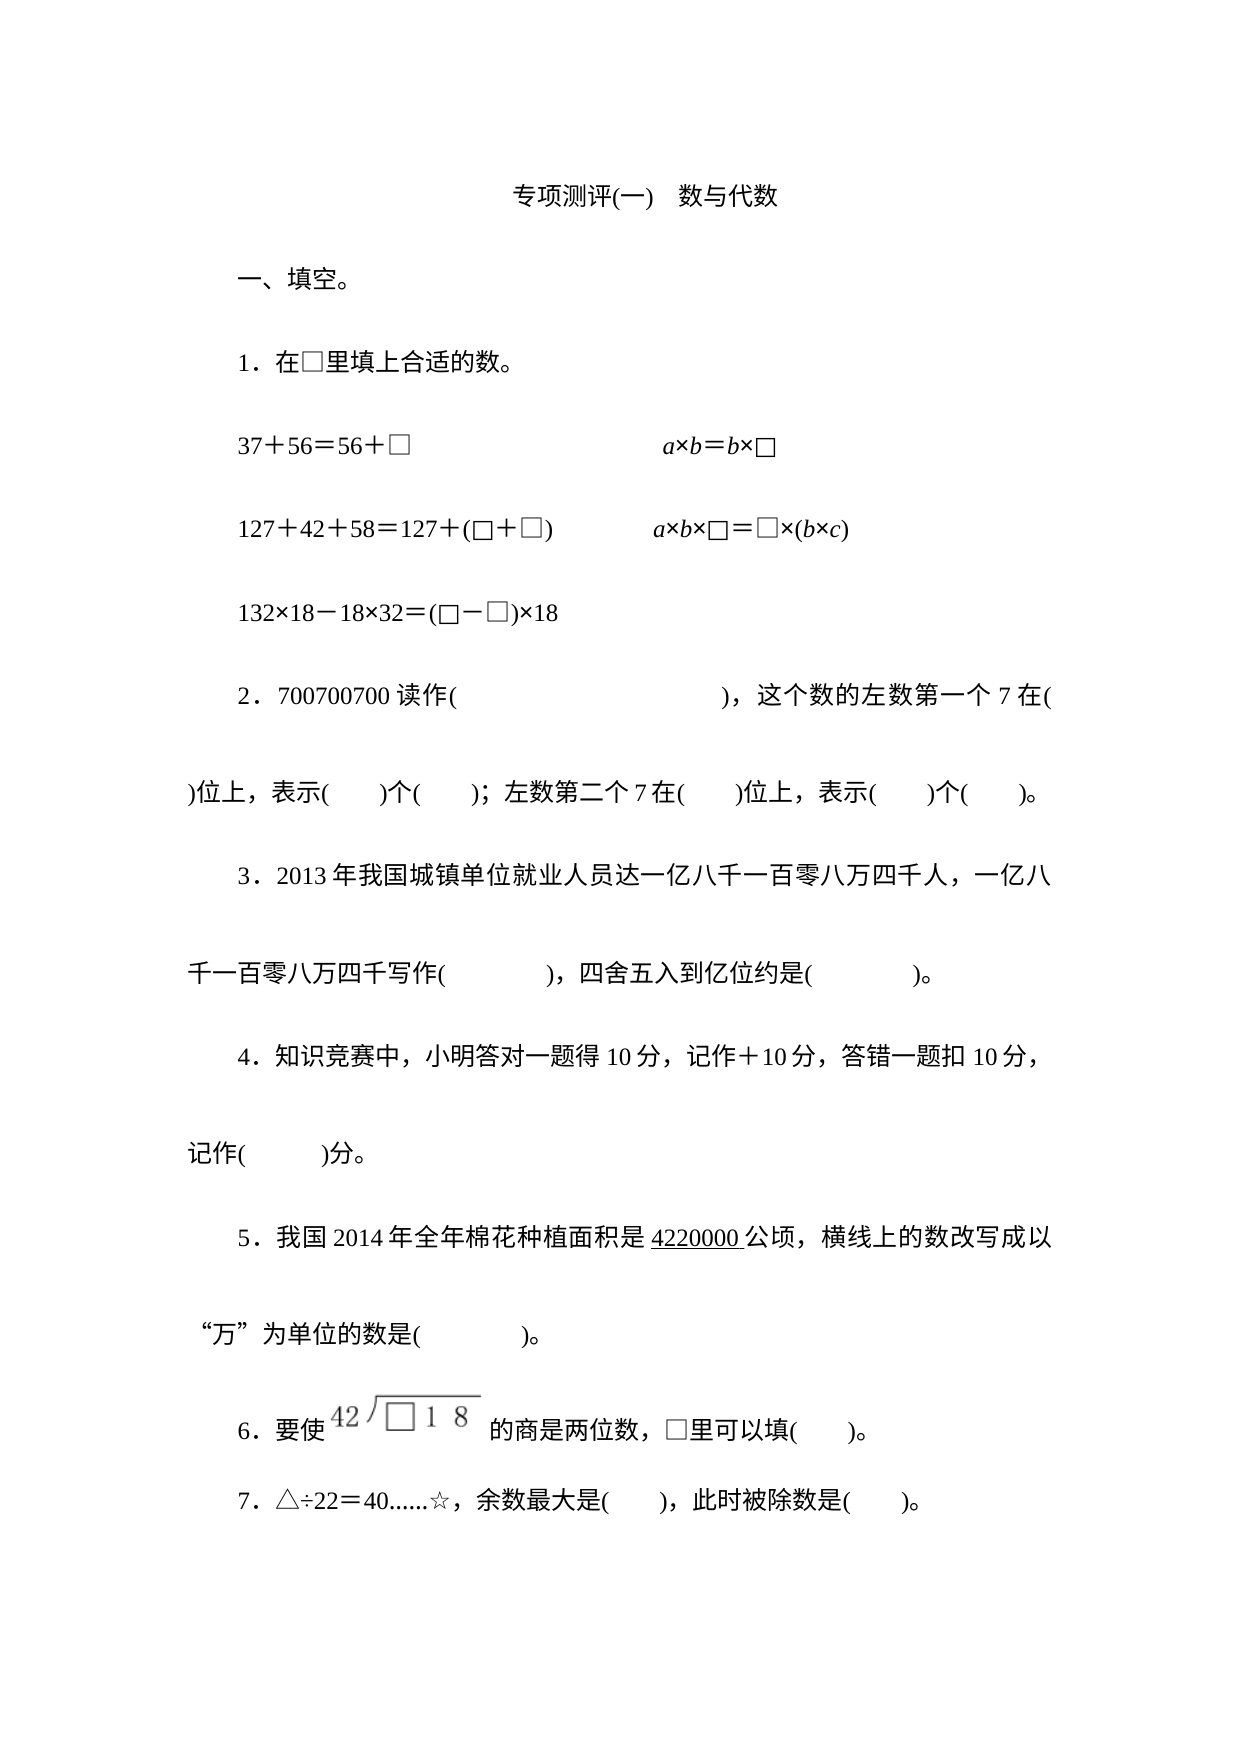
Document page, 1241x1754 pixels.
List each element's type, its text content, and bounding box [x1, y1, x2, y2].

text 一、填空。 [187, 245, 1053, 310]
text 专项测评(一) 数与代数 [187, 162, 1053, 227]
text 4．知识竞赛中，小明答对一题得10分，记作＋10分，答错一题扣10分，记作( )分。 [187, 1022, 1053, 1184]
text 3．2013年我国城镇单位就业人员达一亿八千一百零八万四千人，一亿八千一百零八万四千写作( )，四舍五入到亿位约是( )。 [187, 841, 1053, 1004]
text 2．700700700读作( )，这个数的左数第一个7在( )位上，表示( )个( )；左数第二个7在( )位上，表示( )个( )。 [187, 661, 1053, 823]
text 6．要使的商是两位数，□里可以填( )。 [187, 1383, 1053, 1448]
picture [325, 1383, 490, 1440]
text 5．我国2014年全年棉花种植面积是4220000公顷，横线上的数改写成以“万”为单位的数是( )。 [187, 1203, 1053, 1365]
text 1．在□里填上合适的数。 [187, 328, 1053, 393]
text 132×18－18×32＝(□－□)×18 [187, 578, 1053, 643]
text 127＋42＋58＝127＋(□＋□) a×b×□＝□×(b×c) [187, 494, 1053, 559]
text 7．△÷22＝40……☆，余数最大是( )，此时被除数是( )。 [187, 1466, 1053, 1531]
text 37＋56＝56＋□ a×b＝b×□ [187, 411, 1053, 476]
